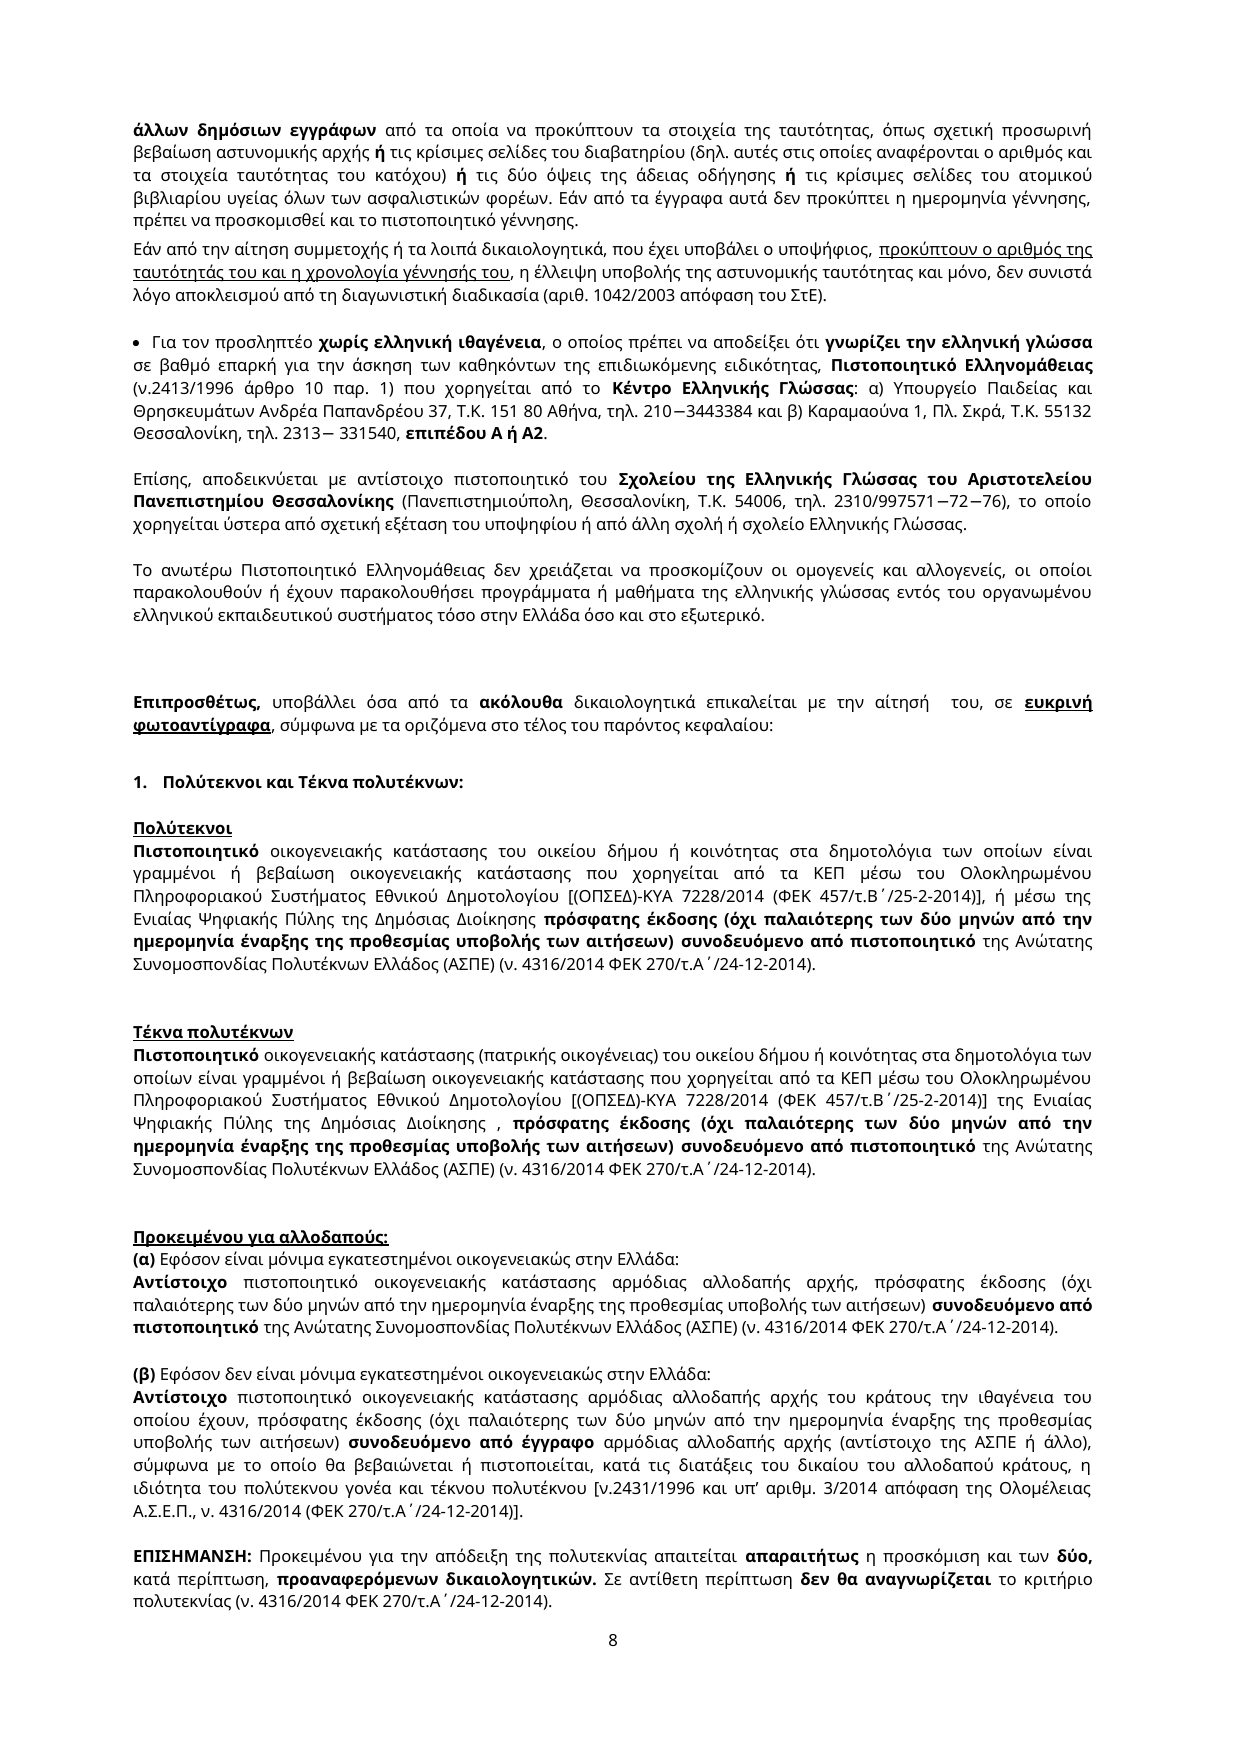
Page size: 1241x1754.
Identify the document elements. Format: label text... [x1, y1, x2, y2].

list Για τον προσληπτέο χωρίς ελληνική ιθαγένεια, ο οποίος πρέπει να αποδείξει ότι γνωρίζει την ελληνική γλώσσα σε βαθμό επαρκή για την άσκηση των καθηκόντων της επιδιωκόμενης ειδικότητας, Πιστοποιητικό Ελληνομάθειας (ν.2413/1996 άρθρο 10 παρ. 1) που χορηγείται από το Κέντρο Ελληνικής Γλώσσας: α) Υπουργείο Παιδείας και Θρησκευμάτων Ανδρέα Παπανδρέου 37, Τ.Κ. 151 80 Αθήνα, τηλ. 210−3443384 και β) Καραμαούνα 1, Πλ. Σκρά, Τ.Κ. 55132 Θεσσαλονίκη, τηλ. 2313− 331540, επιπέδου Α ή Α2. [133, 331, 1093, 445]
text Πιστοποιητικό οικογενειακής κατάστασης (πατρικής οικογένειας) του οικείου δήμου ή κοινότητας στα δημοτολόγια των οποίων είναι γραμμένοι ή βεβαίωση οικογενειακής κατάστασης που χορηγείται από τα ΚΕΠ μέσω του Ολοκληρωμένου Πληροφοριακού Συστήματος Εθνικού Δημοτολογίου [(ΟΠΣΕΔ)-ΚΥΑ 7228/2014 (ΦΕΚ 457/τ.Β΄/25-2-2014)] της Ενιαίας Ψηφιακής Πύλης της Δημόσιας Διοίκησης , πρόσφατης έκδοσης (όχι παλαιότερης των δύο μηνών από την ημερομηνία έναρξης της προθεσμίας υποβολής των αιτήσεων) συνοδευόμενο από πιστοποιητικό της Ανώτατης Συνομοσπονδίας Πολυτέκνων Ελλάδος (ΑΣΠΕ) (ν. 4316/2014 ΦΕΚ 270/τ.Α΄/24-12-2014). [133, 1044, 1093, 1180]
text Το ανωτέρω Πιστοποιητικό Ελληνομάθειας δεν χρειάζεται να προσκομίζουν οι ομογενείς και αλλογενείς, οι οποίοι παρακολουθούν ή έχουν παρακολουθήσει προγράμματα ή μαθήματα της ελληνικής γλώσσας εντός του οργανωμένου ελληνικού εκπαιδευτικού συστήματος τόσο στην Ελλάδα όσο και στο εξωτερικό. [133, 558, 1093, 626]
text Επιπροσθέτως, υποβάλλει όσα από τα ακόλουθα δικαιολογητικά επικαλείται με την αίτησή του, σε ευκρινή φωτοαντίγραφα, σύμφωνα με τα οριζόμενα στο τέλος του παρόντος κεφαλαίου: [133, 691, 1093, 736]
text Πολύτεκνοι [133, 817, 1093, 839]
text Επίσης, αποδεικνύεται με αντίστοιχο πιστοποιητικό του Σχολείου της Ελληνικής Γλώσσας του Αριστοτελείου Πανεπιστημίου Θεσσαλονίκης (Πανεπιστημιούπολη, Θεσσαλονίκη, Τ.Κ. 54006, τηλ. 2310/997571−72−76), το οποίο χορηγείται ύστερα από σχετική εξέταση του υποψηφίου ή από άλλη σχολή ή σχολείο Ελληνικής Γλώσσας. [133, 467, 1093, 536]
text ΕΠΙΣΗΜΑΝΣΗ: Προκειμένου για την απόδειξη της πολυτεκνίας απαιτείται απαραιτήτως η προσκόμιση και των δύο, κατά περίπτωση, προαναφερόμενων δικαιολογητικών. Σε αντίθετη περίπτωση δεν θα αναγνωρίζεται το κριτήριο πολυτεκνίας (ν. 4316/2014 ΦΕΚ 270/τ.Α΄/24-12-2014). [133, 1544, 1093, 1613]
text Προκειμένου για αλλοδαπούς: [133, 1225, 1093, 1248]
text Εάν από την αίτηση συμμετοχής ή τα λοιπά δικαιολογητικά, που έχει υποβάλει ο υποψήφιος, προκύπτουν ο αριθμός της ταυτότητάς του και η χρονολογία γέννησής του, η έλλειψη υποβολής της αστυνομικής ταυτότητας και μόνο, δεν συνιστά λόγο αποκλεισμού από τη διαγωνιστική διαδικασία (αριθ. 1042/2003 απόφαση του ΣτΕ). [133, 238, 1093, 306]
text Πιστοποιητικό οικογενειακής κατάστασης του οικείου δήμου ή κοινότητας στα δημοτολόγια των οποίων είναι γραμμένοι ή βεβαίωση οικογενειακής κατάστασης που χορηγείται από τα ΚΕΠ μέσω του Ολοκληρωμένου Πληροφοριακού Συστήματος Εθνικού Δημοτολογίου [(ΟΠΣΕΔ)-ΚΥΑ 7228/2014 (ΦΕΚ 457/τ.Β΄/25-2-2014)], ή μέσω της Ενιαίας Ψηφιακής Πύλης της Δημόσιας Διοίκησης πρόσφατης έκδοσης (όχι παλαιότερης των δύο μηνών από την ημερομηνία έναρξης της προθεσμίας υποβολής των αιτήσεων) συνοδευόμενο από πιστοποιητικό της Ανώτατης Συνομοσπονδίας Πολυτέκνων Ελλάδος (ΑΣΠΕ) (ν. 4316/2014 ΦΕΚ 270/τ.Α΄/24-12-2014). [133, 839, 1093, 976]
text (α) Εφόσον είναι μόνιμα εγκατεστημένοι οικογενειακώς στην Ελλάδα: [133, 1248, 1093, 1271]
text Αντίστοιχο πιστοποιητικό οικογενειακής κατάστασης αρμόδιας αλλοδαπής αρχής του κράτους την ιθαγένεια του οποίου έχουν, πρόσφατης έκδοσης (όχι παλαιότερης των δύο μηνών από την ημερομηνία έναρξης της προθεσμίας υποβολής των αιτήσεων) συνοδευόμενο από έγγραφο αρμόδιας αλλοδαπής αρχής (αντίστοιχο της ΑΣΠΕ ή άλλο), σύμφωνα με το οποίο θα βεβαιώνεται ή πιστοποιείται, κατά τις διατάξεις του δικαίου του αλλοδαπού κράτους, η ιδιότητα του πολύτεκνου γονέα και τέκνου πολυτέκνου [ν.2431/1996 και υπ’ αριθμ. 3/2014 απόφαση της Ολομέλειας Α.Σ.Ε.Π., ν. 4316/2014 (ΦΕΚ 270/τ.Α΄/24-12-2014)]. [133, 1386, 1093, 1522]
text (β) Εφόσον δεν είναι μόνιμα εγκατεστημένοι οικογενειακώς στην Ελλάδα: [133, 1363, 1093, 1386]
text Αντίστοιχο πιστοποιητικό οικογενειακής κατάστασης αρμόδιας αλλοδαπής αρχής, πρόσφατης έκδοσης (όχι παλαιότερης των δύο μηνών από την ημερομηνία έναρξης της προθεσμίας υποβολής των αιτήσεων) συνοδευόμενο από πιστοποιητικό της Ανώτατης Συνομοσπονδίας Πολυτέκνων Ελλάδος (ΑΣΠΕ) (ν. 4316/2014 ΦΕΚ 270/τ.Α΄/24-12-2014). [133, 1271, 1093, 1339]
list Πολύτεκνοι και Τέκνα πολυτέκνων: [133, 771, 1093, 794]
text Τέκνα πολυτέκνων [133, 1021, 1093, 1044]
text άλλων δημόσιων εγγράφων από τα οποία να προκύπτουν τα στοιχεία της ταυτότητας, όπως σχετική προσωρινή βεβαίωση αστυνομικής αρχής ή τις κρίσιμες σελίδες του διαβατηρίου (δηλ. αυτές στις οποίες αναφέρονται ο αριθμός και τα στοιχεία ταυτότητας του κατόχου) ή τις δύο όψεις της άδειας οδήγησης ή τις κρίσιμες σελίδες του ατομικού βιβλιαρίου υγείας όλων των ασφαλιστικών φορέων. Εάν από τα έγγραφα αυτά δεν προκύπτει η ημερομηνία γέννησης, πρέπει να προσκομισθεί και το πιστοποιητικό γέννησης. [133, 118, 1093, 232]
